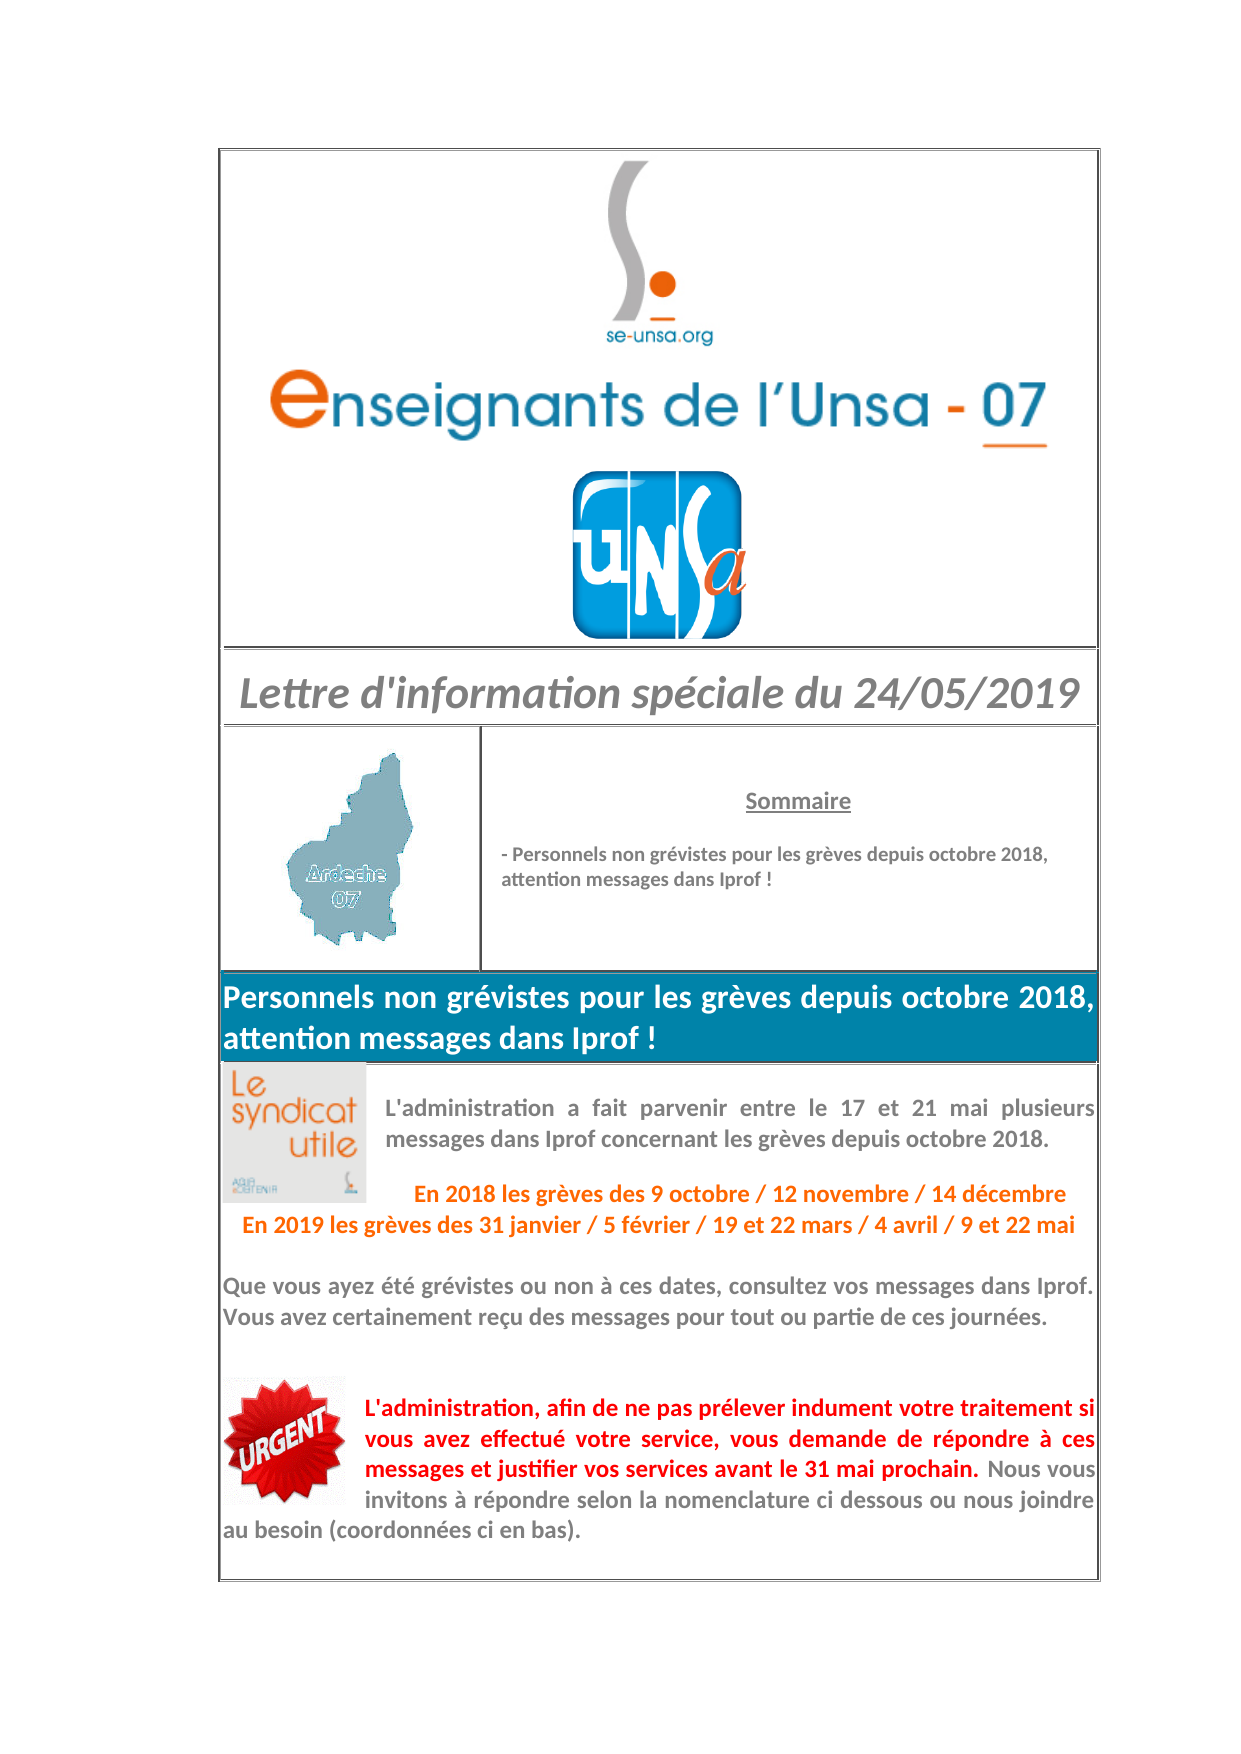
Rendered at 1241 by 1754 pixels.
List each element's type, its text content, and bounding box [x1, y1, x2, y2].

table_cell Sommaire - Personnels non grévistes pour les grèves depuis octobre 2018, attention messages dans Iprof ! [482, 724, 1098, 970]
table_cell Personnels non grévistes pour les grèves depuis octobre 2018, attention messages dans Iprof ! [221, 970, 1098, 1061]
picture [222, 1376, 346, 1505]
picture [569, 466, 749, 644]
table_header [221, 151, 1097, 646]
table_cell Lettre d'information spéciale du 24/05/2019 [221, 646, 1098, 723]
table_cell [221, 724, 479, 970]
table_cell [221, 1061, 1098, 1578]
picture [222, 1062, 367, 1203]
picture [224, 741, 476, 956]
picture [252, 359, 1066, 455]
picture [559, 153, 760, 354]
